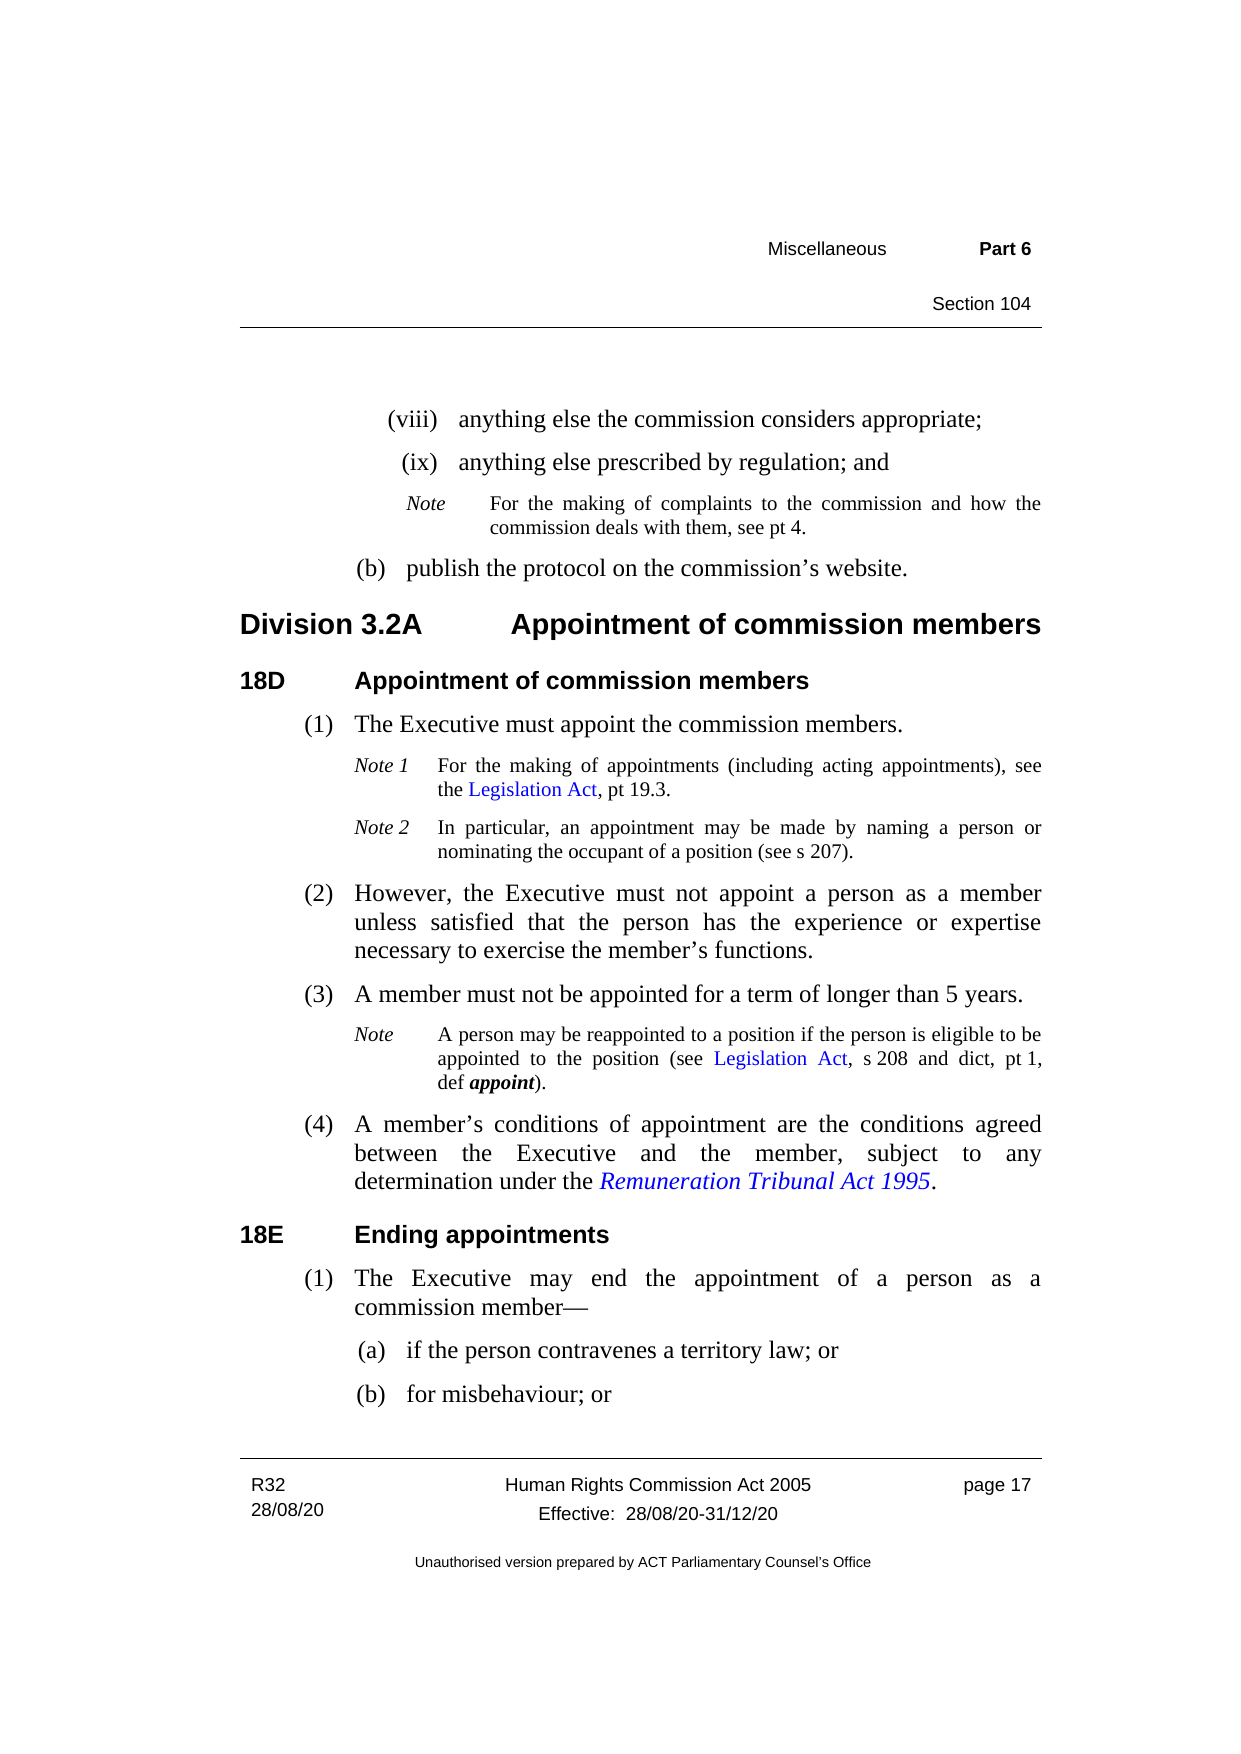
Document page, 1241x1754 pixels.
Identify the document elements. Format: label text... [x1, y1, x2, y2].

text 18E Ending appointments [239, 1220, 1042, 1249]
text (3) A member must not be appointed for a term of longer than 5 years. [239, 979, 1042, 1007]
text (4) A member’s conditions of appointment are the conditions agreed between the Executive and the member, subject to any determination under the Remuneration Tribunal Act 1995. [239, 1109, 1042, 1195]
text 18D Appointment of commission members [239, 666, 1042, 694]
text Division 3.2A Appointment of commission members [239, 607, 1042, 641]
text Note A person may be reappointed to a position if the person is eligible to be appointed to the position (see Legislation Act, s 208 and dict, pt 1, def appoint). [354, 1022, 1042, 1094]
text (b) publish the protocol on the commission’s website. [239, 553, 1042, 582]
text (viii) anything else the commission considers appropriate; [239, 404, 1042, 433]
text Note 2 In particular, an appointment may be made by naming a person or nominating the occupant of a position (see s 207). [354, 815, 1042, 863]
text (1) The Executive must appoint the commission members. [239, 709, 1042, 738]
text (2) However, the Executive must not appoint a person as a member unless satisfied that the person has the experience or expertise necessary to exercise the member’s functions. [239, 878, 1042, 964]
text (ix) anything else prescribed by regulation; and [239, 447, 1042, 476]
text (b) for misbehaviour; or [239, 1379, 1042, 1408]
text Note 1 For the making of appointments (including acting appointments), see the Legislation Act, pt 19.3. [354, 752, 1042, 801]
text (a) if the person contravenes a territory law; or [239, 1336, 1042, 1364]
text (1) The Executive may end the appointment of a person as a commission member— [239, 1263, 1042, 1321]
text Note For the making of complaints to the commission and how the commission deals with them, see pt 4. [406, 491, 1042, 539]
